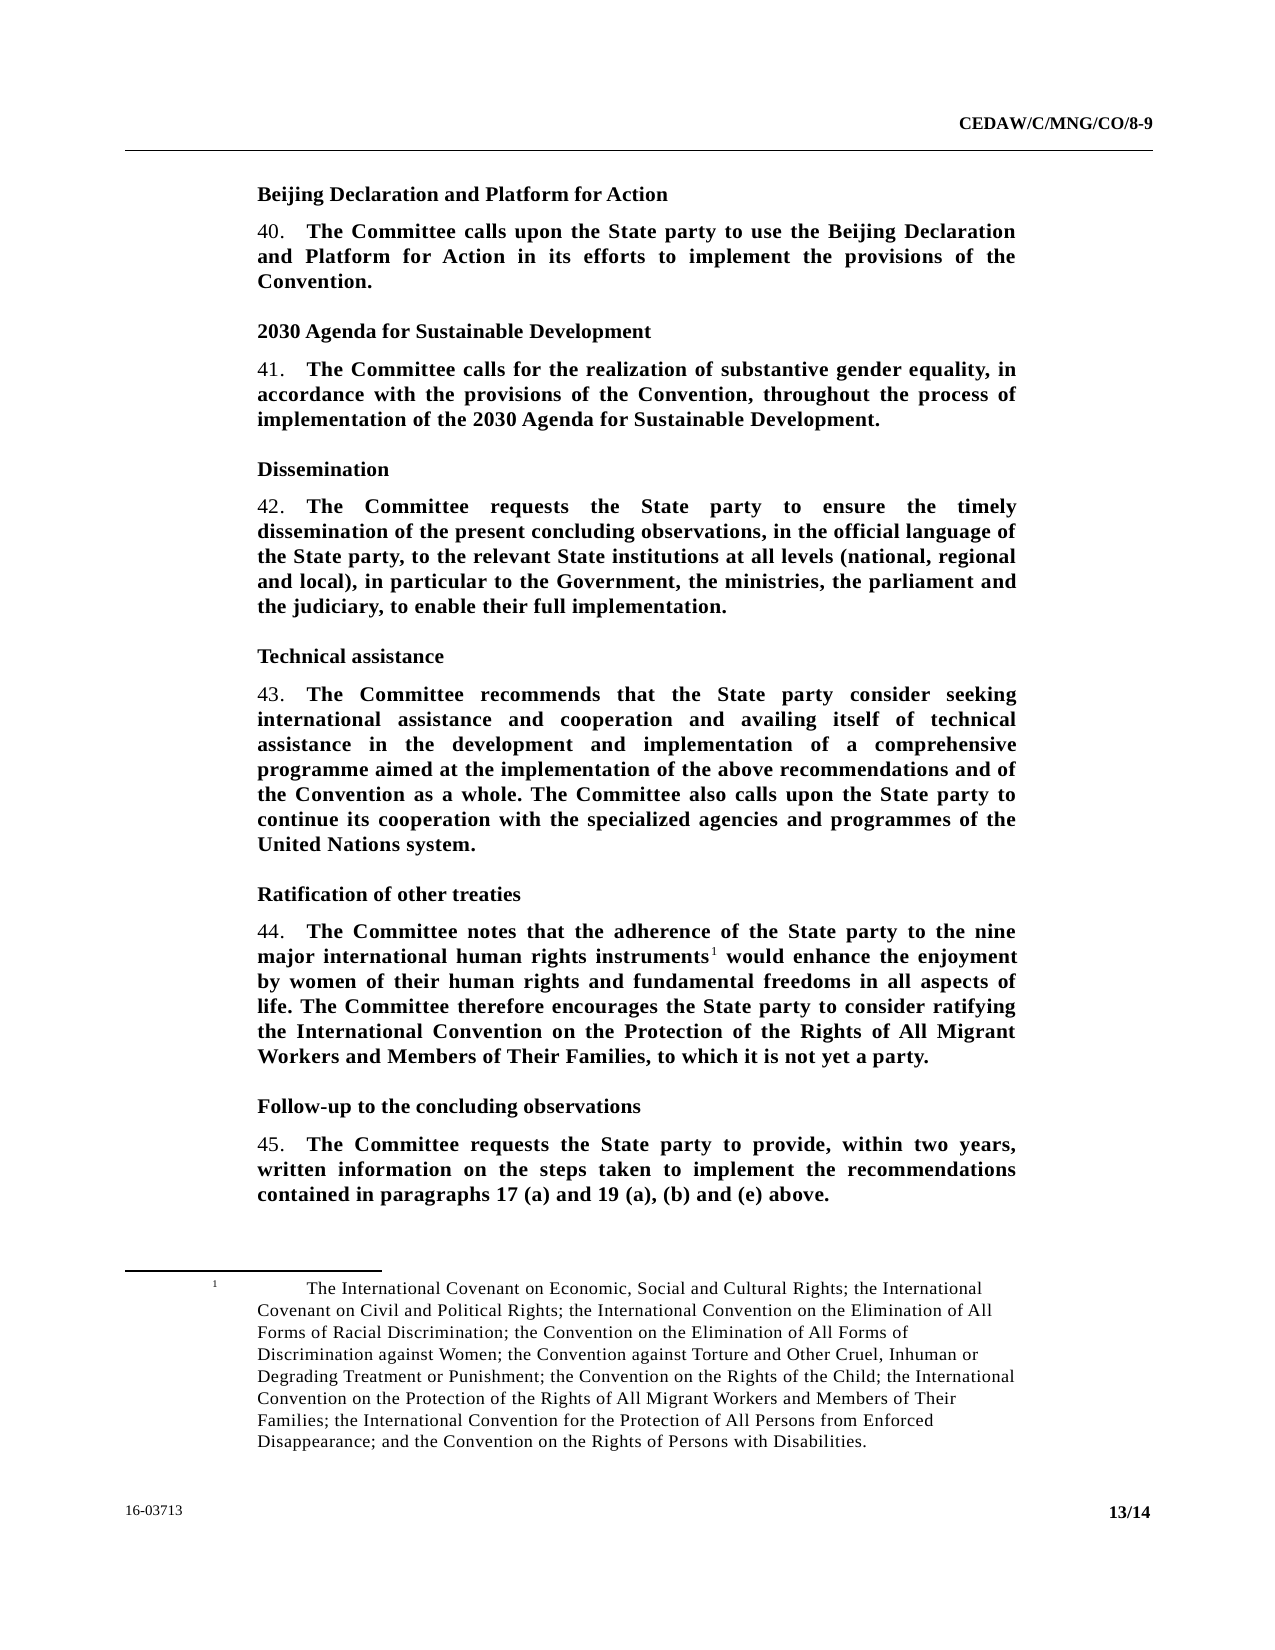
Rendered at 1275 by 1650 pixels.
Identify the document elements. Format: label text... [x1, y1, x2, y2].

text 42. The Committee requests the State party to ensure the timely dissemination of the present concluding observations, in the official language of the State party, to the relevant State institutions at all levels (national, regional and local), in particular to the Government, the ministries, the parliament and the judiciary, to enable their full implementation. [257, 494, 1018, 619]
text Dissemination [125, 456, 1019, 481]
text Ratification of other treaties [125, 881, 1019, 906]
text 43. The Committee recommends that the State party consider seeking international assistance and cooperation and availing itself of technical assistance in the development and implementation of a comprehensive programme aimed at the implementation of the above recommendations and of the Convention as a whole. The Committee also calls upon the State party to continue its cooperation with the specialized agencies and programmes of the United Nations system. [257, 681, 1018, 856]
text Beijing Declaration and Platform for Action [125, 181, 1019, 206]
text 44. The Committee notes that the adherence of the State party to the nine major international human rights instruments would enhance the enjoyment by women of their human rights and fundamental freedoms in all aspects of life. The Committee therefore encourages the State party to consider ratifying the International Convention on the Protection of the Rights of All Migrant Workers and Members of Their Families, to which it is not yet a party. [257, 919, 1018, 1069]
text 41. The Committee calls for the realization of substantive gender equality, in accordance with the provisions of the Convention, throughout the process of implementation of the 2030 Agenda for Sustainable Development. [257, 356, 1018, 431]
text 45. The Committee requests the State party to provide, within two years, written information on the steps taken to implement the recommendations contained in paragraphs 17 (a) and 19 (a), (b) and (e) above. [257, 1131, 1018, 1206]
text 40. The Committee calls upon the State party to use the Beijing Declaration and Platform for Action in its efforts to implement the provisions of the Convention. [257, 219, 1018, 294]
text Follow-up to the concluding observations [125, 1094, 1019, 1119]
text Technical assistance [125, 644, 1019, 669]
text 2030 Agenda for Sustainable Development [125, 319, 1019, 344]
